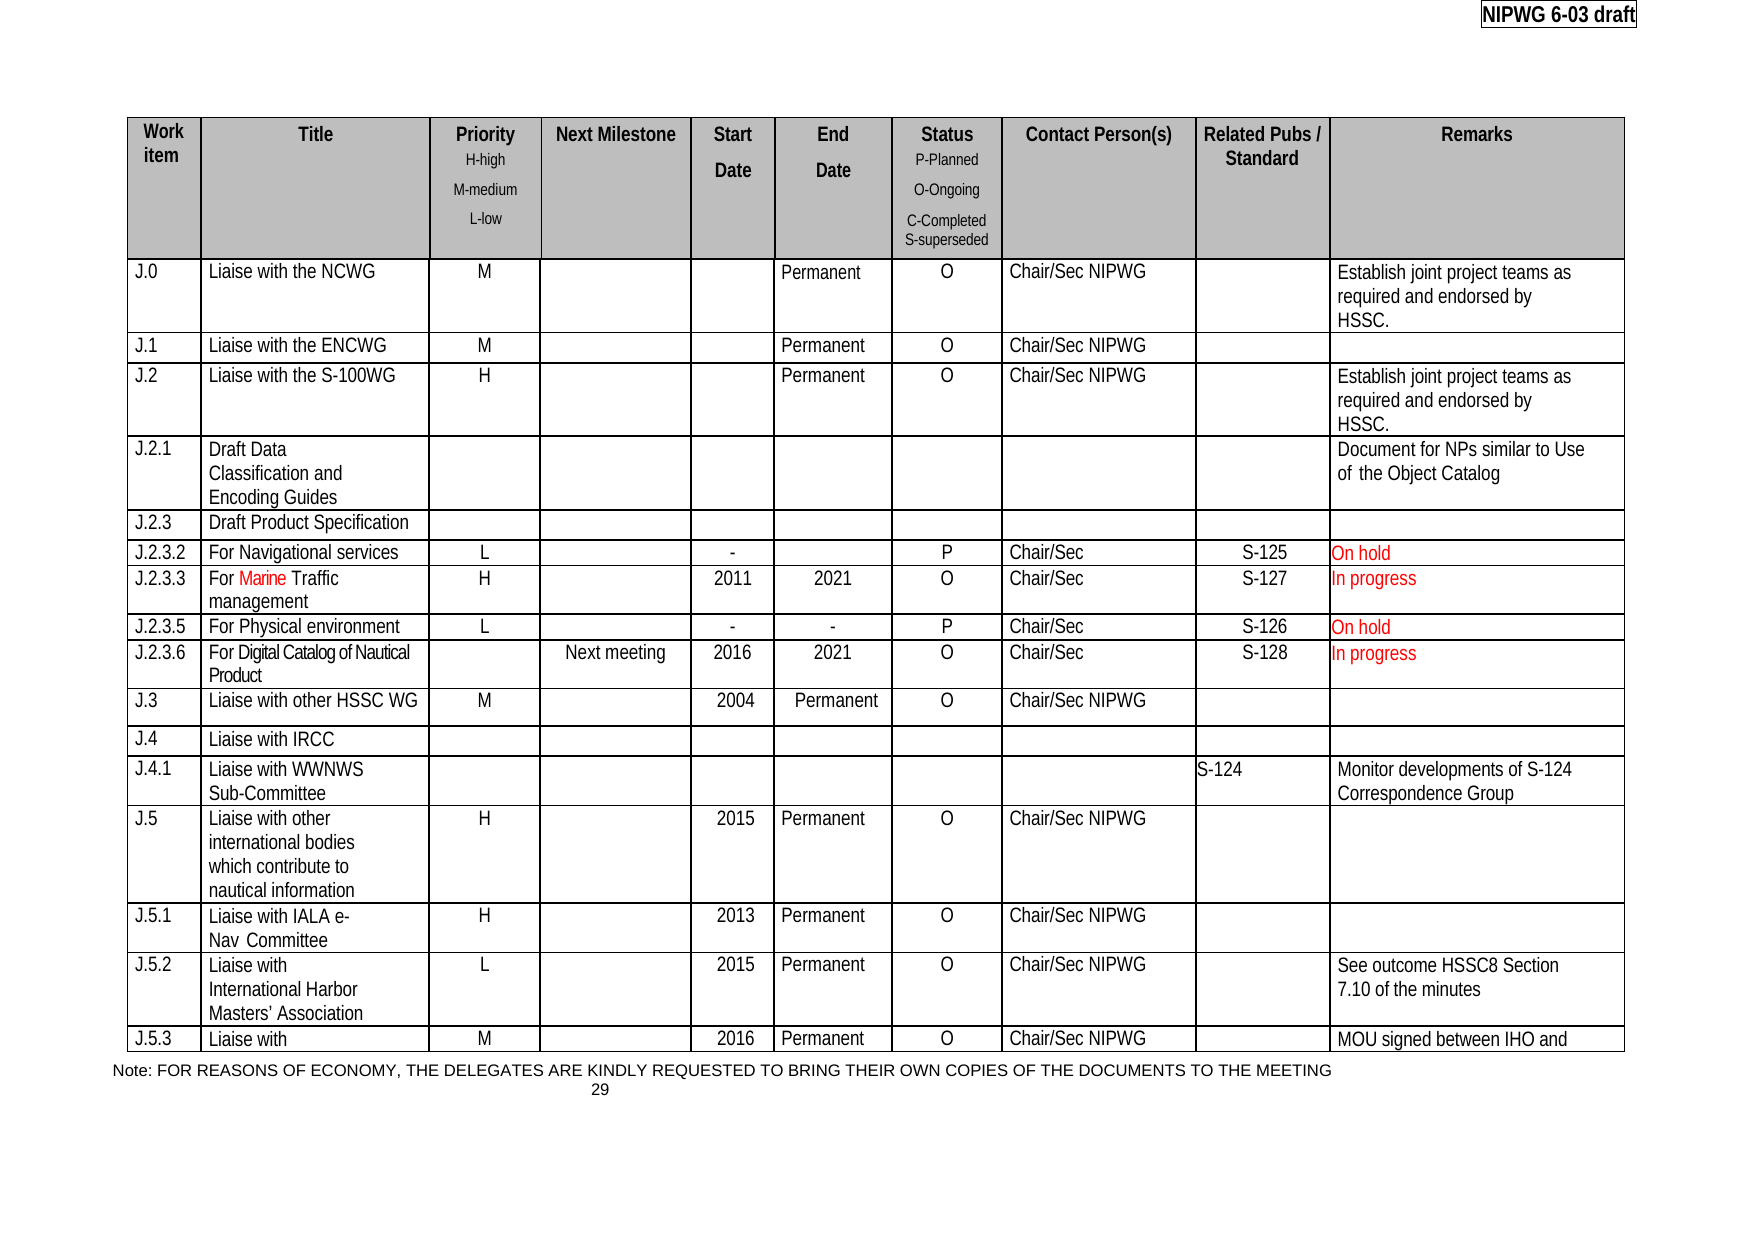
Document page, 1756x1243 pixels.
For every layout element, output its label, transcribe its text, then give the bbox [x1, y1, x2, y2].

table_cell [692, 727, 773, 755]
table_cell [1197, 437, 1329, 509]
table_cell [541, 689, 690, 725]
table_cell [1331, 727, 1624, 755]
table_cell H [430, 364, 539, 435]
table_cell J.2.3.6 [128, 641, 200, 687]
table_cell Chair/Sec [1003, 566, 1195, 613]
table_header Next Milestone [542, 118, 690, 258]
table_cell [541, 364, 690, 435]
table_cell H [430, 566, 539, 613]
table_cell [1003, 727, 1195, 755]
table_cell [1197, 904, 1329, 952]
table_cell [893, 511, 1001, 539]
table_cell See outcome HSSC8 Section 7.10 of the minutes [1331, 953, 1624, 1025]
table_cell Chair/Sec NIPWG [1003, 260, 1195, 332]
table_cell [430, 757, 539, 805]
table_cell [430, 437, 539, 509]
table_header Title [202, 118, 429, 258]
table_cell J.2.3.3 [128, 566, 200, 613]
table_cell [692, 511, 773, 539]
table_cell Permanent [775, 260, 891, 332]
table_header Priority H-high M-medium L-low [431, 118, 541, 258]
table_cell [893, 757, 1001, 805]
table_cell 2011 [692, 566, 773, 613]
table_cell On hold [1331, 541, 1624, 565]
table_cell Liaise with the ENCWG [202, 333, 428, 362]
table_cell 2016 [692, 641, 773, 687]
table_cell [541, 437, 690, 509]
table_cell Chair/Sec NIPWG [1003, 953, 1195, 1025]
table_cell Chair/Sec NIPWG [1003, 806, 1195, 902]
table_cell Liaise with IALA e-Nav Committee [202, 904, 428, 952]
table_cell - [692, 541, 773, 565]
table_cell O [893, 364, 1001, 435]
table_header Contact Person(s) [1003, 118, 1195, 258]
table_header Remarks [1331, 118, 1624, 258]
table_cell [1197, 1027, 1329, 1051]
table_cell J.3 [128, 689, 200, 725]
table_cell In progress [1331, 566, 1624, 613]
table_cell Liaise with International Cable Protection Committee (ICPC) [202, 1027, 428, 1051]
table_cell [430, 641, 539, 687]
table_cell O [893, 806, 1001, 902]
table_cell J.5.2 [128, 953, 200, 1025]
table_cell For Navigational services [202, 541, 428, 565]
table_cell [541, 333, 690, 362]
table_cell J.2 [128, 364, 200, 435]
table_cell - [775, 615, 891, 639]
table_cell J.2.3.2 [128, 541, 200, 565]
table_cell [775, 757, 891, 805]
table_cell [1197, 260, 1329, 332]
table_cell [1331, 333, 1624, 362]
table_cell [430, 511, 539, 539]
table_cell Permanent [775, 364, 891, 435]
table_cell [1003, 437, 1195, 509]
table_cell J.4 [128, 727, 200, 755]
table_cell [541, 806, 690, 902]
table_header End Date [776, 118, 891, 258]
table_cell [1003, 757, 1195, 805]
table_cell Monitor developments of S-124 Correspondence Group [1331, 757, 1624, 805]
table_cell J.2.1 [128, 437, 200, 509]
table_cell For Digital Catalog of Nautical Product [202, 641, 428, 687]
table_cell [1197, 364, 1329, 435]
table_cell L [430, 953, 539, 1025]
table_cell J.1 [128, 333, 200, 362]
table_cell MOU signed between IHO and ICPC [1331, 1027, 1624, 1051]
table_cell Liaise with the NCWG [202, 260, 428, 332]
table_cell H [430, 806, 539, 902]
table_cell [1197, 511, 1329, 539]
table_cell [1331, 511, 1624, 539]
table_cell O [893, 953, 1001, 1025]
table_cell Permanent [775, 1027, 891, 1051]
table_cell [1197, 953, 1329, 1025]
table_cell M [430, 333, 539, 362]
table_cell Establish joint project teams as required and endorsed by HSSC. [1331, 260, 1624, 332]
table_cell O [893, 641, 1001, 687]
table_cell - [692, 615, 773, 639]
table_cell Draft Data Classification and Encoding Guides [202, 437, 428, 509]
table_cell [775, 511, 891, 539]
table_cell [1197, 806, 1329, 902]
table_cell Liaise with IRCC [202, 727, 428, 755]
table_cell [775, 541, 891, 565]
table_header Status P-Planned O-Ongoing C-Completed S-superseded [893, 118, 1001, 258]
table_cell Chair/Sec NIPWG [1003, 364, 1195, 435]
table_cell Chair/Sec NIPWG [1003, 1027, 1195, 1051]
table_cell Liaise with WWNWS Sub-Committee [202, 757, 428, 805]
table_cell Next meeting [541, 641, 690, 687]
table_cell [541, 541, 690, 565]
table_cell Chair/Sec NIPWG [1003, 904, 1195, 952]
table_cell O [893, 260, 1001, 332]
table_cell [541, 757, 690, 805]
table_cell Liaise with the S-100WG [202, 364, 428, 435]
table_cell [1197, 333, 1329, 362]
table_header Related Pubs / Standard [1197, 118, 1329, 258]
table_cell L [430, 541, 539, 565]
table_cell For Physical environment [202, 615, 428, 639]
table_cell [775, 437, 891, 509]
table_cell [692, 437, 773, 509]
table_cell J.4.1 [128, 757, 200, 805]
table_cell [541, 727, 690, 755]
table_cell Liaise with other HSSC WG [202, 689, 428, 725]
table_cell Chair/Sec [1003, 541, 1195, 565]
table_cell [430, 727, 539, 755]
table_cell J.5.3 [128, 1027, 200, 1051]
table_cell O [893, 904, 1001, 952]
table_cell Chair/Sec [1003, 615, 1195, 639]
table_cell [541, 511, 690, 539]
table_cell [1331, 689, 1624, 725]
table_cell 2021 [775, 641, 891, 687]
table_cell [541, 615, 690, 639]
table_cell J.5 [128, 806, 200, 902]
table_cell Chair/Sec NIPWG [1003, 333, 1195, 362]
table_cell Draft Product Specification [202, 511, 428, 539]
table_cell [692, 260, 773, 332]
table_cell 2013 [692, 904, 773, 952]
table_cell Document for NPs similar to Use of the Object Catalog [1331, 437, 1624, 509]
table_cell [1331, 806, 1624, 902]
table_header Work item [128, 118, 200, 258]
table_cell Permanent [775, 806, 891, 902]
table_header Start Date [692, 118, 774, 258]
table_cell M [430, 1027, 539, 1051]
table_cell [541, 1027, 690, 1051]
table_cell H [430, 904, 539, 952]
table_cell O [893, 566, 1001, 613]
table_cell Permanent [775, 333, 891, 362]
table_cell J.0 [128, 260, 200, 332]
table_cell Liaise with other international bodies which contribute to nautical information [202, 806, 428, 902]
table_cell [692, 364, 773, 435]
table_cell [893, 437, 1001, 509]
table_cell 2021 [775, 566, 891, 613]
table_cell [775, 727, 891, 755]
table_cell [541, 904, 690, 952]
table_cell In progress [1331, 641, 1624, 687]
table_cell O [893, 689, 1001, 725]
table_cell [1003, 511, 1195, 539]
table_cell 2004 [692, 689, 773, 725]
table_cell 2015 [692, 953, 773, 1025]
table_cell [541, 260, 690, 332]
table_cell [893, 727, 1001, 755]
table_cell S-128 [1197, 641, 1329, 687]
table_cell Permanent [775, 904, 891, 952]
table_cell Chair/Sec NIPWG [1003, 689, 1195, 725]
table_cell Chair/Sec [1003, 641, 1195, 687]
table_cell [1331, 904, 1624, 952]
table_cell [1197, 689, 1329, 725]
table_cell M [430, 260, 539, 332]
table_cell L [430, 615, 539, 639]
table_cell 2016 [692, 1027, 773, 1051]
table_cell [1197, 727, 1329, 755]
table_cell Permanent [775, 689, 891, 725]
table_cell 2015 [692, 806, 773, 902]
table_cell P [893, 541, 1001, 565]
table_cell O [893, 1027, 1001, 1051]
table_cell Liaise with International Harbor Masters’ Association [202, 953, 428, 1025]
table_cell [692, 333, 773, 362]
table_cell S-127 [1197, 566, 1329, 613]
table_cell M [430, 689, 539, 725]
table_cell [692, 757, 773, 805]
table_cell Permanent [775, 953, 891, 1025]
table_cell O [893, 333, 1001, 362]
table_cell J.5.1 [128, 904, 200, 952]
table_cell J.2.3 [128, 511, 200, 539]
table_cell S-124 [1197, 757, 1329, 805]
table_cell S-125 [1197, 541, 1329, 565]
table_cell [541, 953, 690, 1025]
table_cell Establish joint project teams as required and endorsed by HSSC. [1331, 364, 1624, 435]
table_cell On hold [1331, 615, 1624, 639]
table_cell [541, 566, 690, 613]
table_cell S-126 [1197, 615, 1329, 639]
table_cell J.2.3.5 [128, 615, 200, 639]
table_cell For Marine Traffic management [202, 566, 428, 613]
table_cell P [893, 615, 1001, 639]
